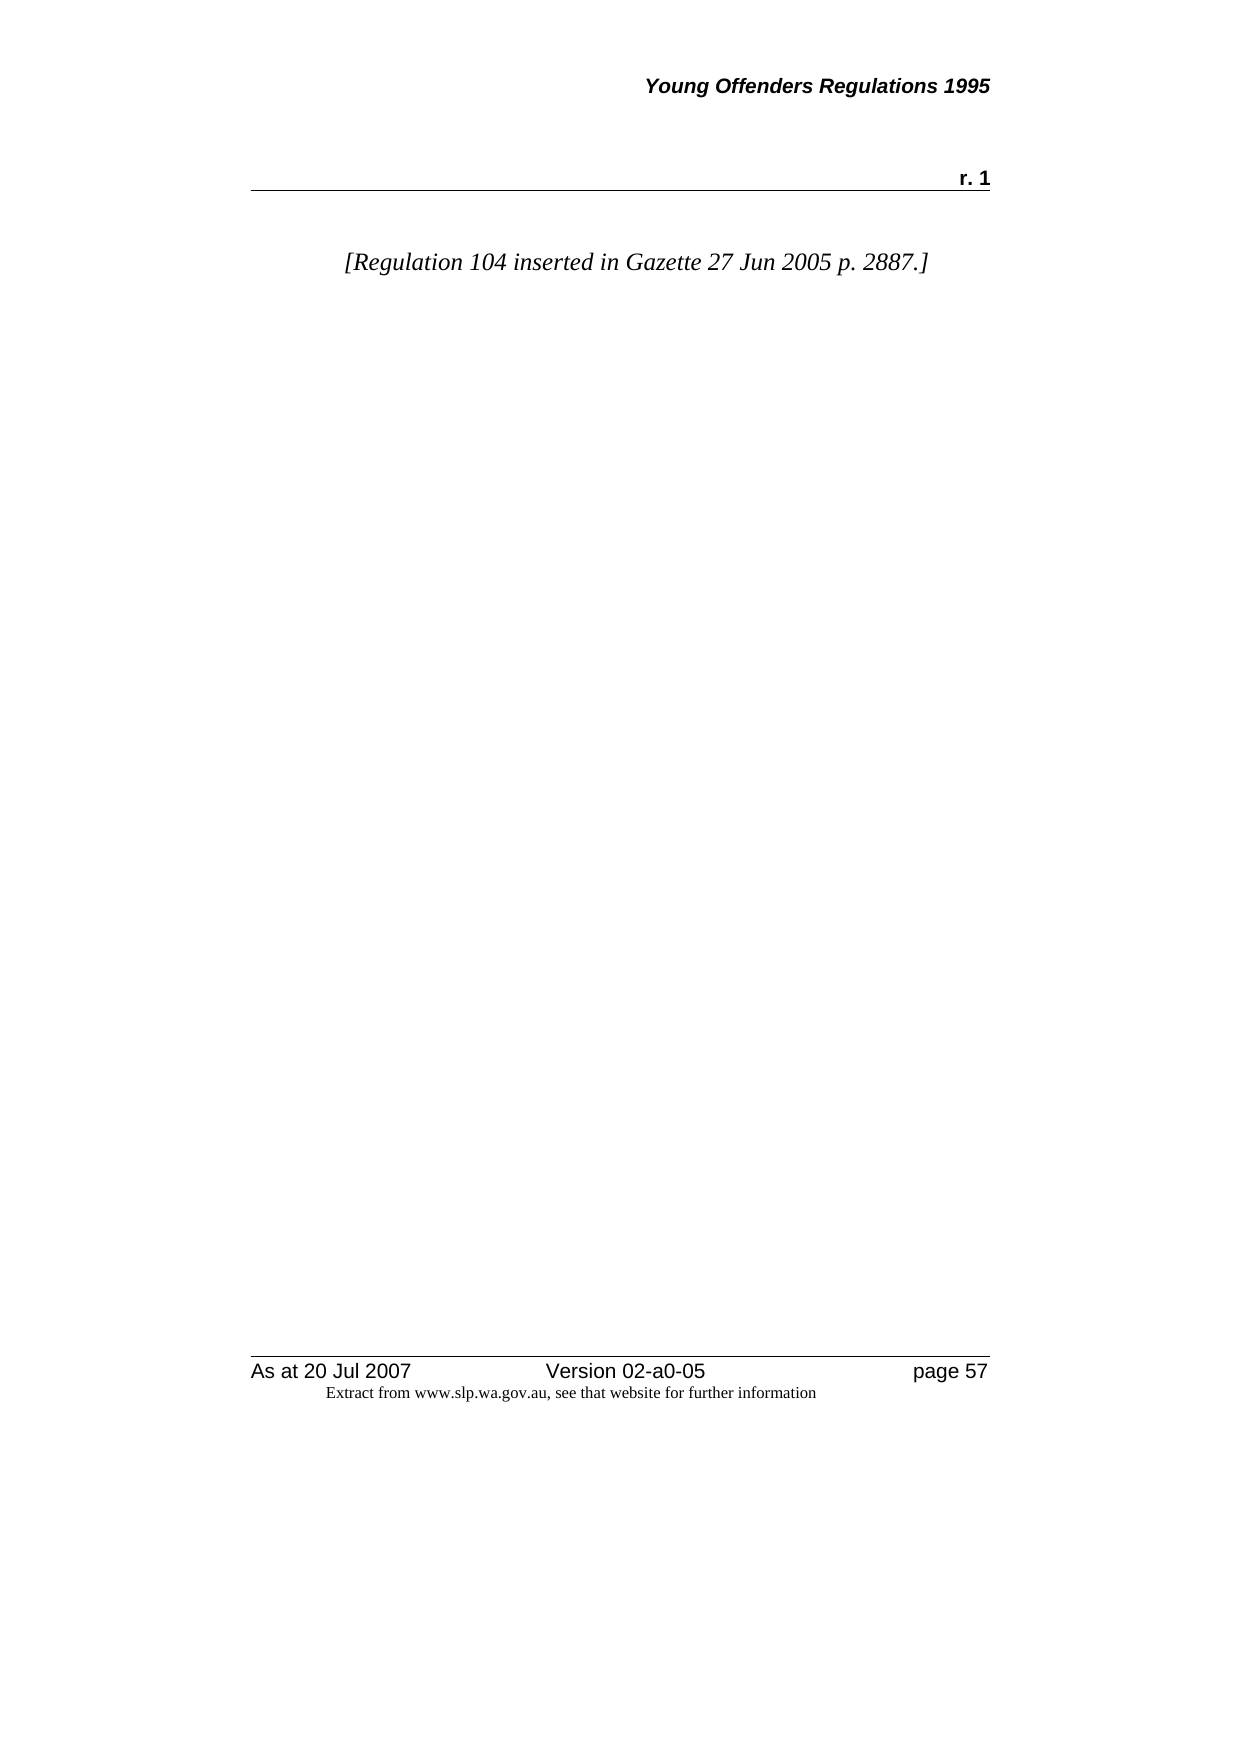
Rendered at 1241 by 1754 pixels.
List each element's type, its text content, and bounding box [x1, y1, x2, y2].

text [Regulation 104 inserted in Gazette 27 Jun 2005 p. 2887.] [251, 247, 990, 276]
